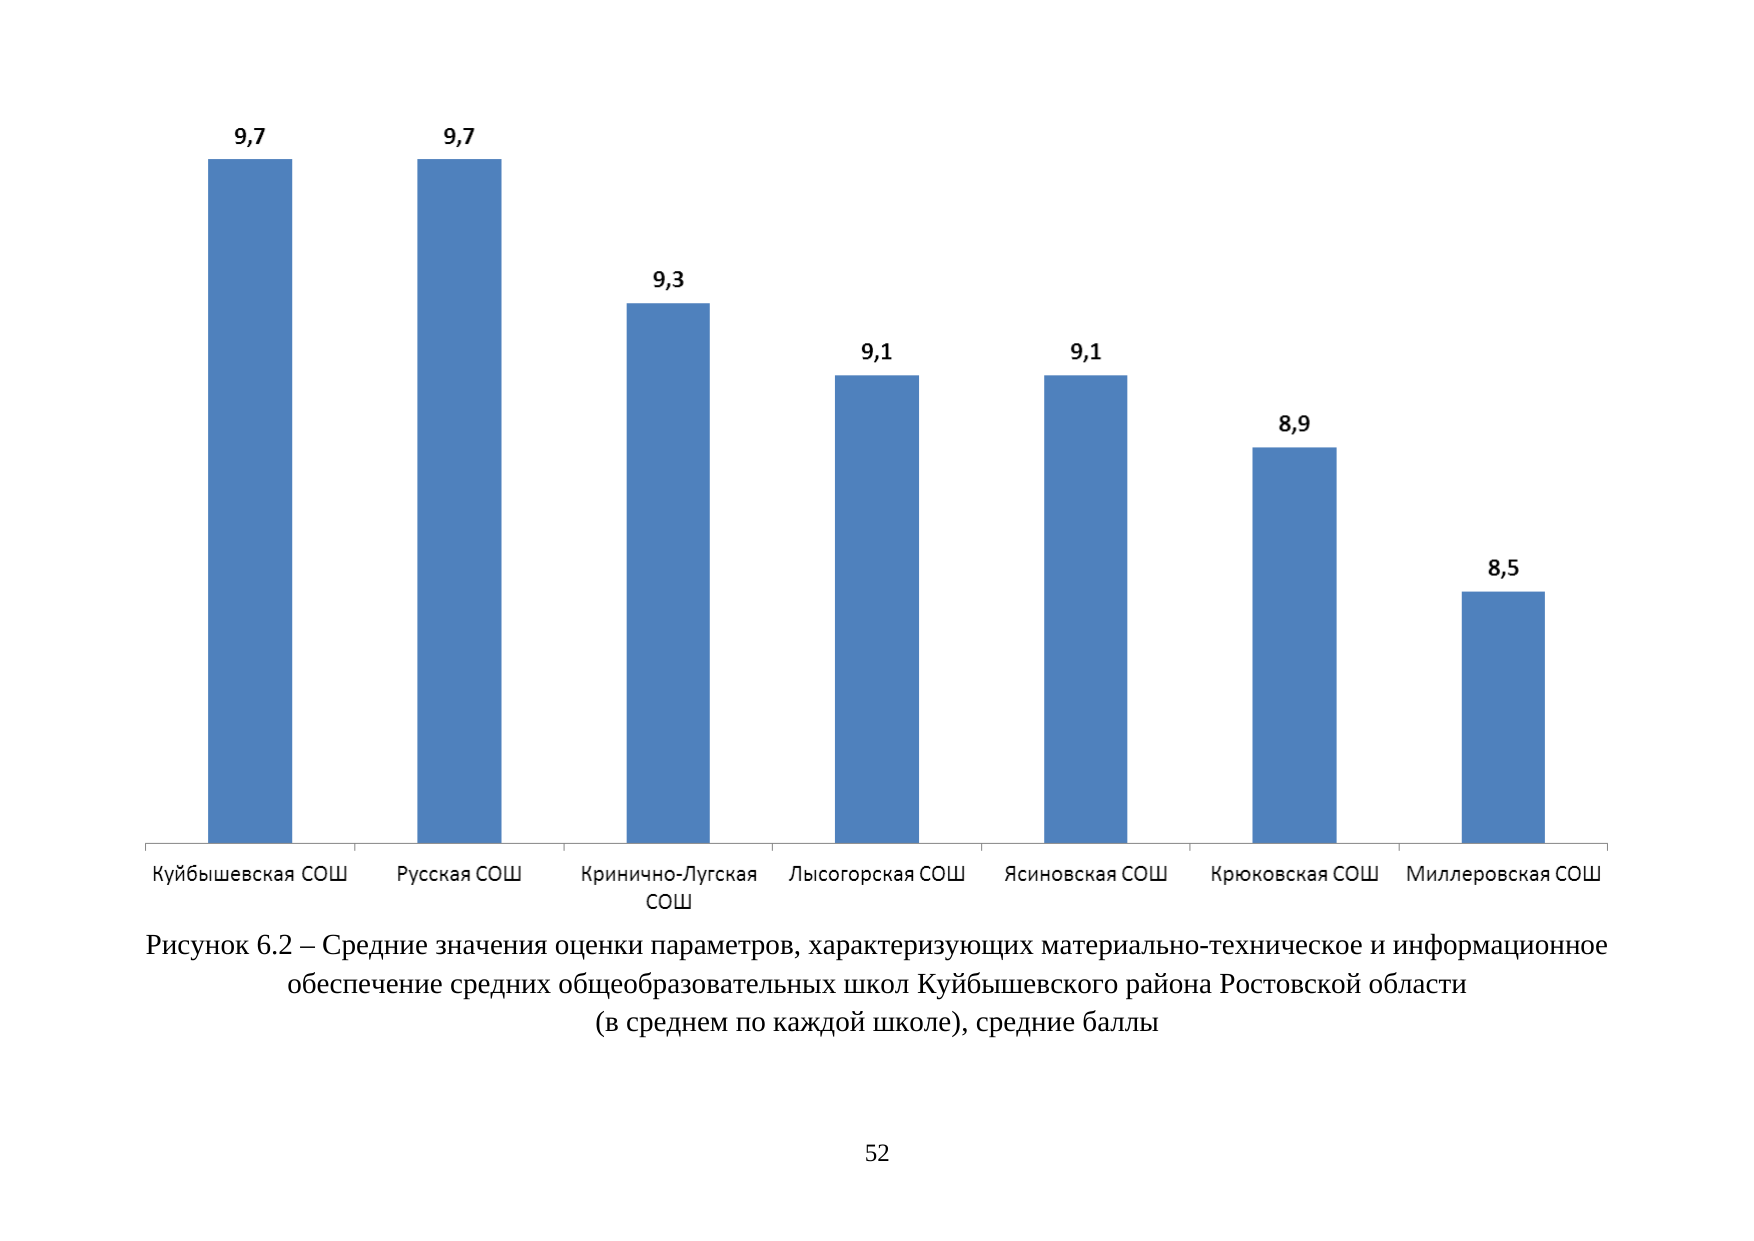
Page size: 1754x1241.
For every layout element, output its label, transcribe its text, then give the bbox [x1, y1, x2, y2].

text Рисунок 6.2 – Средние значения оценки параметров, характеризующих материально-техническое и информационное обеспечение средних общеобразовательных школ Куйбышевского района Ростовской области (в среднем по каждой школе), средние баллы [118, 927, 1636, 1038]
picture [123, 100, 1630, 928]
